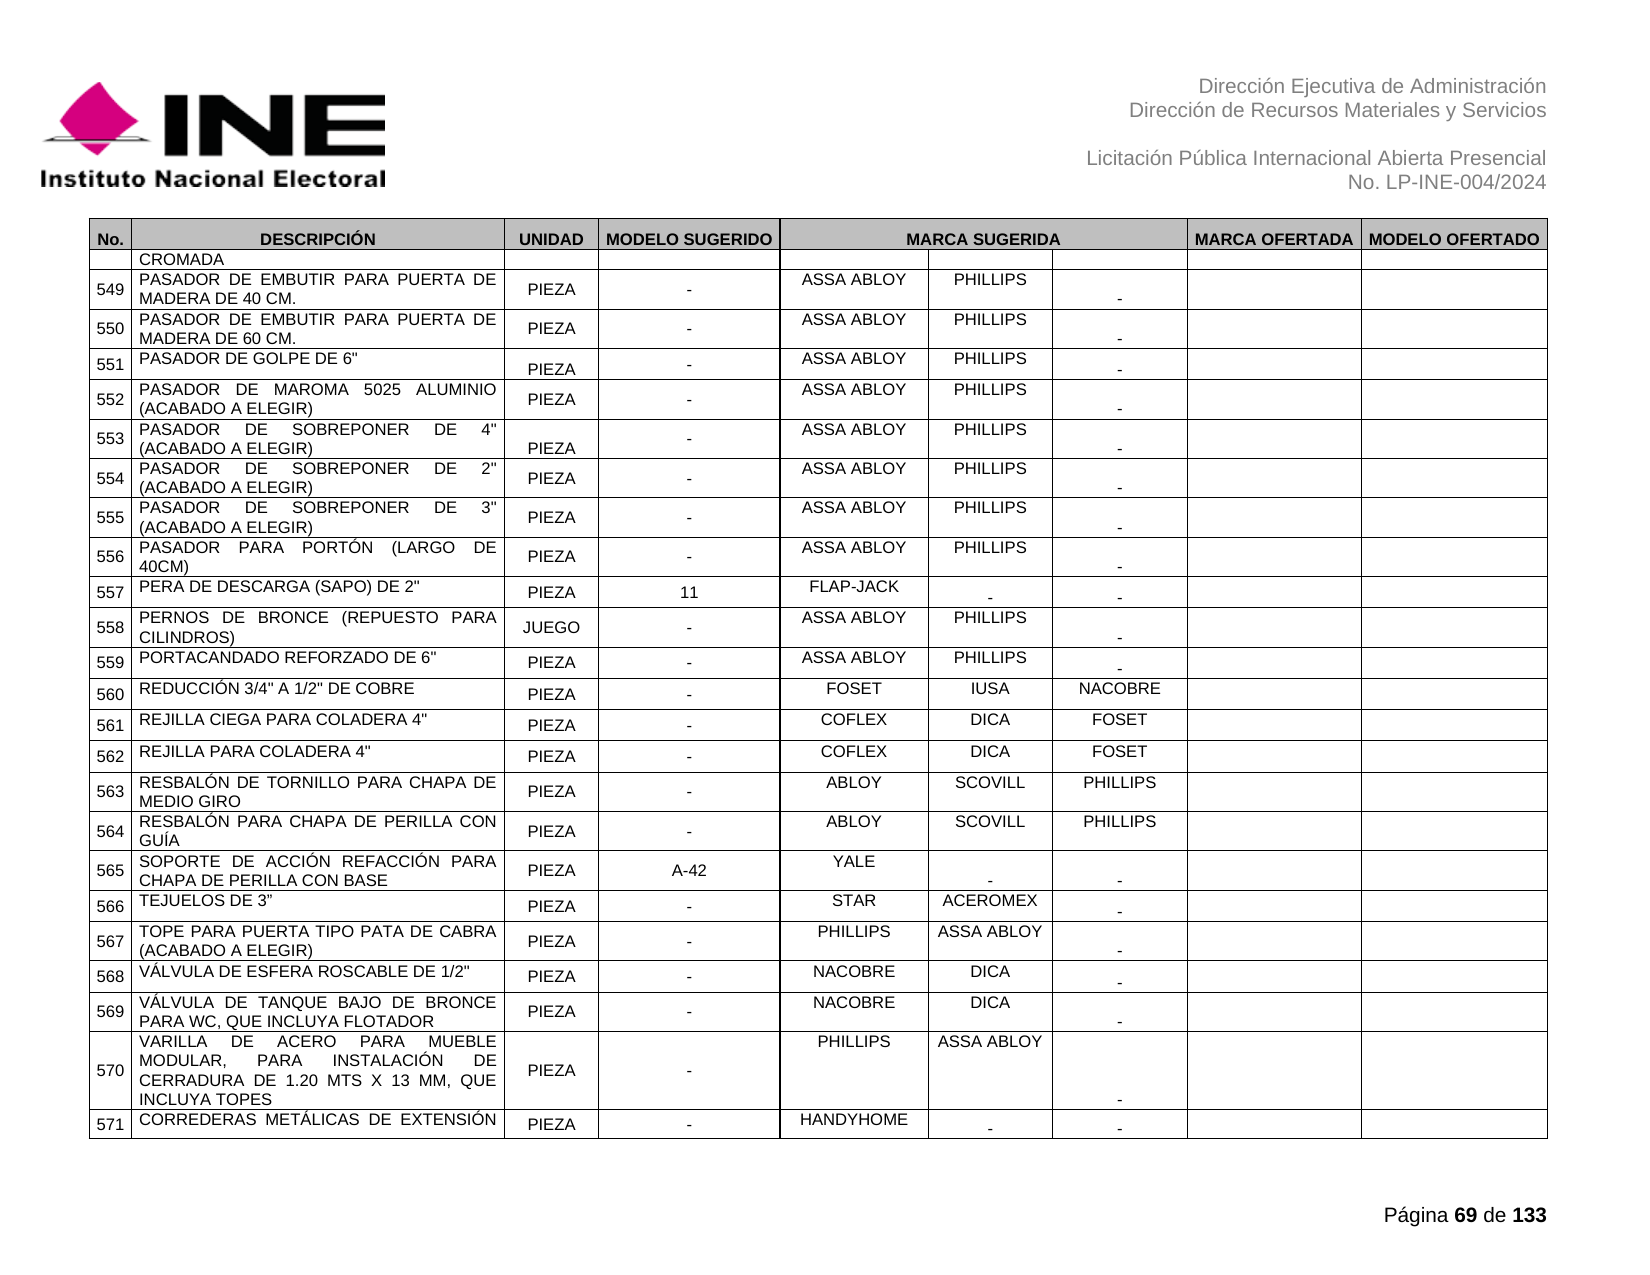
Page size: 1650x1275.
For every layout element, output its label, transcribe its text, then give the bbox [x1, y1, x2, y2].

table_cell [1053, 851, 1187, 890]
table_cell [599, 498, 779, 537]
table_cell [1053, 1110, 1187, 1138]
table_header UNIDAD [505, 219, 598, 249]
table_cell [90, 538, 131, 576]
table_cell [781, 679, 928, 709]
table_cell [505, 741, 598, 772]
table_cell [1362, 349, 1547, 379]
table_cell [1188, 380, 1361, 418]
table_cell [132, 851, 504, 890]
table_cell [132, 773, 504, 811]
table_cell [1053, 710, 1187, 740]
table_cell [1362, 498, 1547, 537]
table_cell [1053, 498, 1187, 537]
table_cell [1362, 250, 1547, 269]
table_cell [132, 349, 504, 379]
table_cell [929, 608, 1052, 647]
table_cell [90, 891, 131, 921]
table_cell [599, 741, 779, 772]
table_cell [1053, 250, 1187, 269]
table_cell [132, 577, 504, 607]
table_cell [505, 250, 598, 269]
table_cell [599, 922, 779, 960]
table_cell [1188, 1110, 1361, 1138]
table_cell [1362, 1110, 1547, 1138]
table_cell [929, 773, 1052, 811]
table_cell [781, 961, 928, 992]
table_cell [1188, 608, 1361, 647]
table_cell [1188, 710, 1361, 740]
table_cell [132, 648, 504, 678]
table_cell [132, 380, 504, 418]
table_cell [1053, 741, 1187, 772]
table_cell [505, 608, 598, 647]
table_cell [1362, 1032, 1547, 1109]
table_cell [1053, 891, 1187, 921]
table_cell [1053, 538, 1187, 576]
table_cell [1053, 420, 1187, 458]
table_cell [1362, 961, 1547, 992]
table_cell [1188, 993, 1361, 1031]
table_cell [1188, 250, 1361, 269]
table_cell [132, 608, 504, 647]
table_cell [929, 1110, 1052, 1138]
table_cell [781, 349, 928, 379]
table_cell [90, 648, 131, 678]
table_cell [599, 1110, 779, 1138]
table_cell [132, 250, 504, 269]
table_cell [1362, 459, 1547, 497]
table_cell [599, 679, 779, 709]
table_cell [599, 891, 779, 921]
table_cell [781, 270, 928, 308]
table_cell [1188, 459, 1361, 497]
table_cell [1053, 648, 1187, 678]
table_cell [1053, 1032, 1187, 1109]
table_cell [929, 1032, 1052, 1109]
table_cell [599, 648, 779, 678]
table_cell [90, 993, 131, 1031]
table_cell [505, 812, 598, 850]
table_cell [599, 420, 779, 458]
table_header DESCRIPCIÓN [132, 219, 504, 249]
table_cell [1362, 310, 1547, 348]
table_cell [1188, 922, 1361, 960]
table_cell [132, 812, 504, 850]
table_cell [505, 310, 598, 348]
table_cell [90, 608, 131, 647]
table_header No. [90, 219, 131, 249]
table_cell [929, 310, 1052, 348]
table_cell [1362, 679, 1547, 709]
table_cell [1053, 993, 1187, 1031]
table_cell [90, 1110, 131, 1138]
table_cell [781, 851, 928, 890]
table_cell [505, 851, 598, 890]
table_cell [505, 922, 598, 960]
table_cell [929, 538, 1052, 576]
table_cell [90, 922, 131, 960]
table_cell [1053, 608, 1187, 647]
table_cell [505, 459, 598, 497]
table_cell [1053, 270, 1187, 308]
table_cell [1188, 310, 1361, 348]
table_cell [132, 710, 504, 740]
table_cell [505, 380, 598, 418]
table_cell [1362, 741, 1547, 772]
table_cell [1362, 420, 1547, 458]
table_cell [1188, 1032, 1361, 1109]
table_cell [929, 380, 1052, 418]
table_header MODELO SUGERIDO [599, 219, 779, 249]
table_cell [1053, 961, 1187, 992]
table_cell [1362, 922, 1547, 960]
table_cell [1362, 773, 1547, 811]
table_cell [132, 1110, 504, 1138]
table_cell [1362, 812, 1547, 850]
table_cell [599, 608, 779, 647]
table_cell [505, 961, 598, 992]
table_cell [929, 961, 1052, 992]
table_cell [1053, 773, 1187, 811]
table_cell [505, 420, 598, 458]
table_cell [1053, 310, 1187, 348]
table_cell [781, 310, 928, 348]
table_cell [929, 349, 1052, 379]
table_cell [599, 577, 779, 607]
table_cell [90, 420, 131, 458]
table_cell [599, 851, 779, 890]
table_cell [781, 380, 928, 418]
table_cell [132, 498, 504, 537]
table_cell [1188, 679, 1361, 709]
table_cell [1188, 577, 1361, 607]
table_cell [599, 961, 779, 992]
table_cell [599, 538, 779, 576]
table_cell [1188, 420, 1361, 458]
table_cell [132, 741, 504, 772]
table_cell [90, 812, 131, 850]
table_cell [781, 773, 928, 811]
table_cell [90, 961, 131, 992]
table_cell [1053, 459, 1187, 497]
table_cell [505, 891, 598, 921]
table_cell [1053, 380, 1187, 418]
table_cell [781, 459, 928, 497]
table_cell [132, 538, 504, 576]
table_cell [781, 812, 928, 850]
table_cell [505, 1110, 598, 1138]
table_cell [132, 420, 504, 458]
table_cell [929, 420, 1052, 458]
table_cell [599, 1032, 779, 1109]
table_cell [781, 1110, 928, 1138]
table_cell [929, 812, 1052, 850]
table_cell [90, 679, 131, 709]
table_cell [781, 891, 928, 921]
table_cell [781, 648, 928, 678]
table_header MARCA OFERTADA [1188, 219, 1361, 249]
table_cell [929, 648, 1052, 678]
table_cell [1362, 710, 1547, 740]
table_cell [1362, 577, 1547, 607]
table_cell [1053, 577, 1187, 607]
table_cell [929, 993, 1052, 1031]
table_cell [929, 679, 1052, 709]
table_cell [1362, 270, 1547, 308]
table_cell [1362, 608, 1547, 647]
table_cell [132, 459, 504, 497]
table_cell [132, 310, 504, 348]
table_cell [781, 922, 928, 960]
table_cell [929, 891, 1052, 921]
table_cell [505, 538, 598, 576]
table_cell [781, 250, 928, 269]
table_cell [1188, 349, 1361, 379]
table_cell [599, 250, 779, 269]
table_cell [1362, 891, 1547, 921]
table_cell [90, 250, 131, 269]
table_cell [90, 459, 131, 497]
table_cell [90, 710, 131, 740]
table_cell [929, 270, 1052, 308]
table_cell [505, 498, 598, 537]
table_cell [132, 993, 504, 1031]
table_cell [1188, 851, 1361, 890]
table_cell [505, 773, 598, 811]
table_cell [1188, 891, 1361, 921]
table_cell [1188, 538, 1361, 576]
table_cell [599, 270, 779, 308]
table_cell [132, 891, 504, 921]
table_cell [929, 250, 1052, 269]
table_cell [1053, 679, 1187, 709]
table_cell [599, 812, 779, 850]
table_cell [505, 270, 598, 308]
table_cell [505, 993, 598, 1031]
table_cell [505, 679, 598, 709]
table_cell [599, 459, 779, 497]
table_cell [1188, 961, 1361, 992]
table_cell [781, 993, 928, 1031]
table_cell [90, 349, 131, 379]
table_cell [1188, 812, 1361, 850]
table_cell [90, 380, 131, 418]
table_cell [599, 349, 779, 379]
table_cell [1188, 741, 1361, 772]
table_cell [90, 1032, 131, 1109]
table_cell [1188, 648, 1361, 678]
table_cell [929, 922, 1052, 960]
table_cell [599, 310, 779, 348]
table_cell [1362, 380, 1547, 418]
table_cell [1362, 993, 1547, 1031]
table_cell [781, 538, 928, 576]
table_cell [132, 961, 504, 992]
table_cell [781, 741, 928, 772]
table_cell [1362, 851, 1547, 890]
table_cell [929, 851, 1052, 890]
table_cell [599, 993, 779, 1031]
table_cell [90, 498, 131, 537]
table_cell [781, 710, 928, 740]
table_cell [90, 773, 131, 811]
table_header MODELO OFERTADO [1362, 219, 1547, 249]
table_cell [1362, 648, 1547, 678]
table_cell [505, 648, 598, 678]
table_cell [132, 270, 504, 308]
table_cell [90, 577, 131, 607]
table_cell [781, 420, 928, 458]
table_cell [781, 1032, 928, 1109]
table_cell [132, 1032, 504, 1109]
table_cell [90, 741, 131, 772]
table_header MARCA SUGERIDA [781, 219, 1187, 249]
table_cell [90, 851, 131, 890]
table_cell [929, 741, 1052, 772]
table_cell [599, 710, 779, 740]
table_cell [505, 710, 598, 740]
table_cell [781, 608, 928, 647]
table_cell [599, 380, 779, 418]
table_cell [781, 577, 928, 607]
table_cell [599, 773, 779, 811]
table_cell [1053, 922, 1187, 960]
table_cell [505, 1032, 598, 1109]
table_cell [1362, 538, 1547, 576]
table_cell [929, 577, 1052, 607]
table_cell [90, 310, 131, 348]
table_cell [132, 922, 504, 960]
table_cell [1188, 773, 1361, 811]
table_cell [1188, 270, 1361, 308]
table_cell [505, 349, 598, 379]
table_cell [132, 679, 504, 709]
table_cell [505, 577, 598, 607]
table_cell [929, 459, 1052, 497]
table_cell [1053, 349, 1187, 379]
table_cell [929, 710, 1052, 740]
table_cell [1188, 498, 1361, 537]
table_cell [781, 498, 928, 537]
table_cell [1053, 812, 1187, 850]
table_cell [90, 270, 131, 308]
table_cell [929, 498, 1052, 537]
picture [41, 82, 385, 187]
